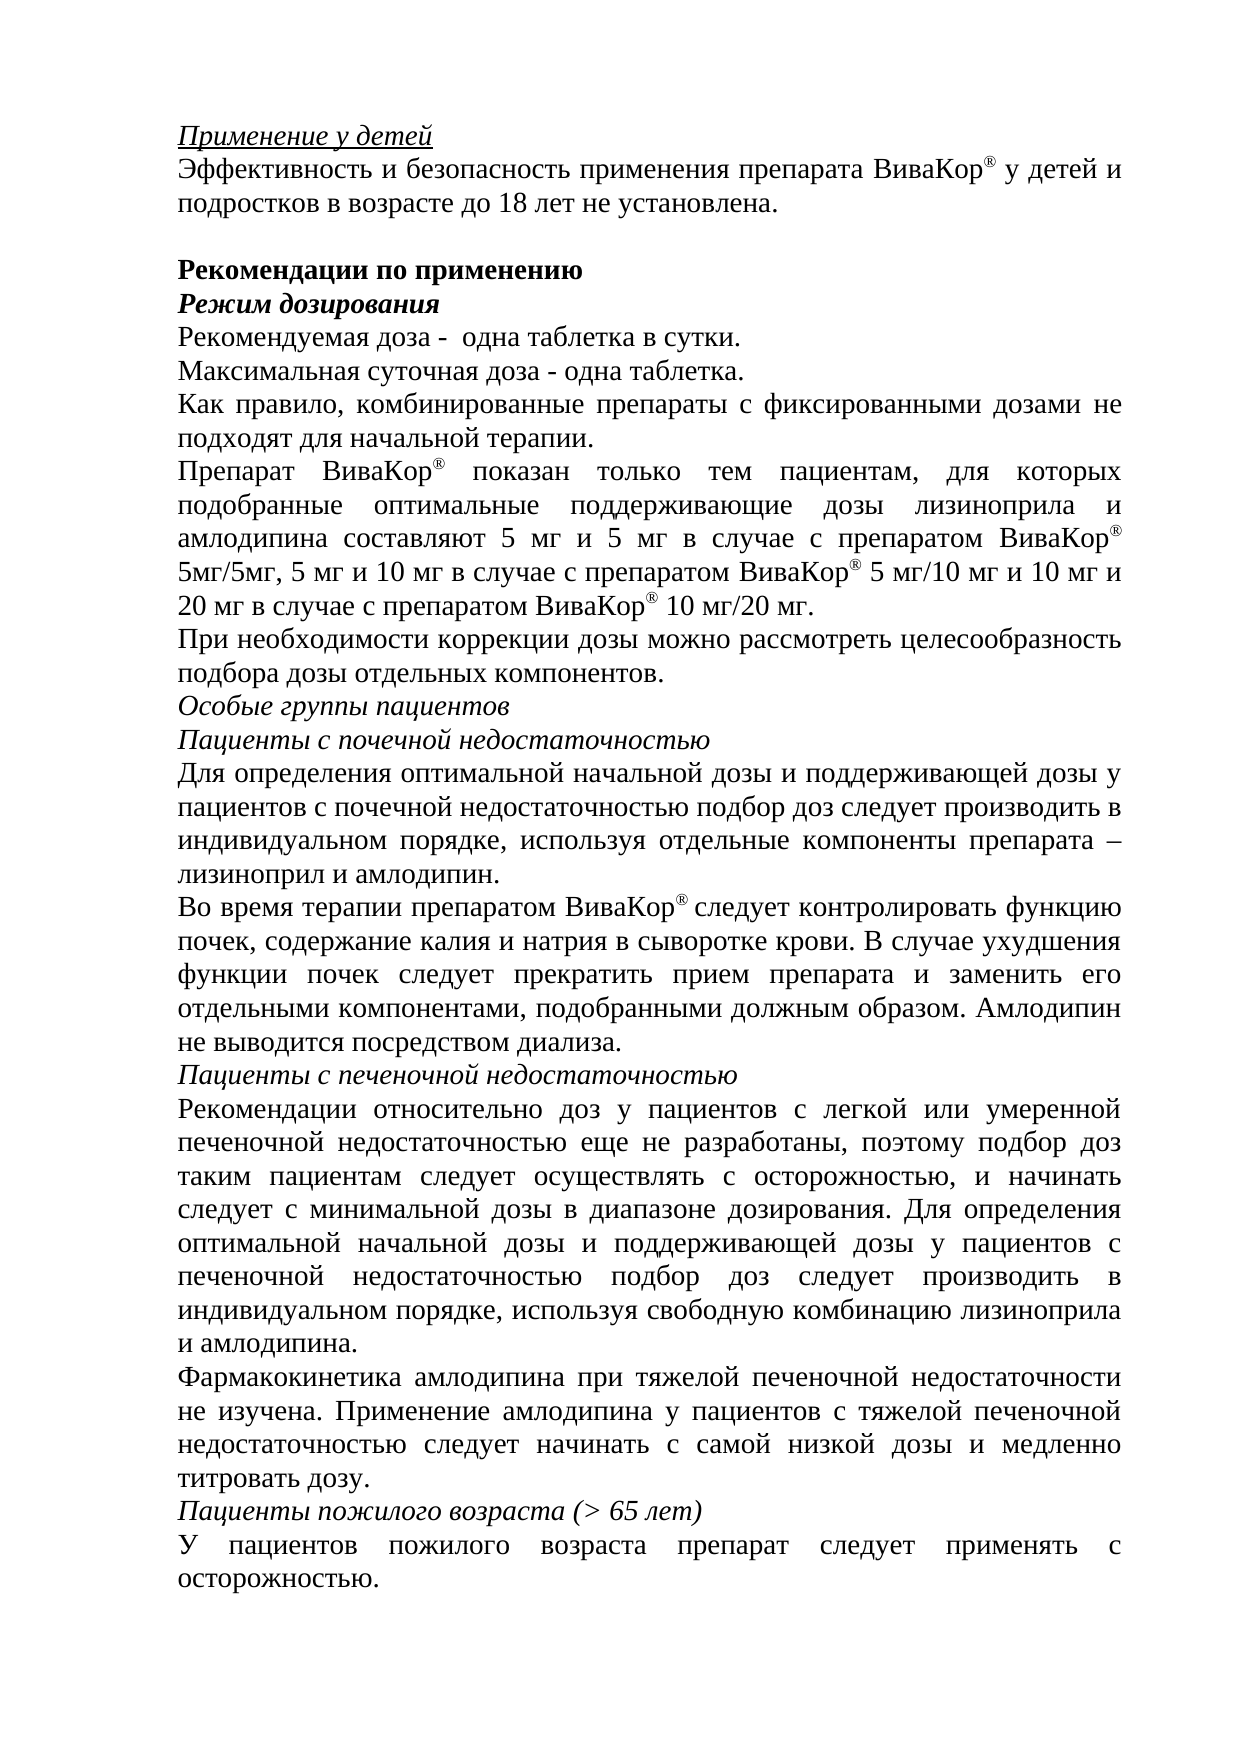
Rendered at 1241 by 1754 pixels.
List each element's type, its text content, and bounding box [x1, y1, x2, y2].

text Пациенты с почечной недостаточностью [177, 722, 1122, 755]
text Как правило, комбинированные препараты с фиксированными дозами не подходят для начальной терапии. [177, 386, 1122, 453]
text Пациенты пожилого возраста (> 65 лет) [177, 1493, 1122, 1527]
text Во время терапии препаратом ВиваКор® следует контролировать функцию почек, содержание калия и натрия в сыворотке крови. В случае ухудшения функции почек следует прекратить прием препарата и заменить его отдельными компонентами, подобранными должным образом. Амлодипин не выводится посредством диализа. [177, 889, 1122, 1057]
text Максимальная суточная доза - одна таблетка. [177, 353, 1122, 386]
text Для определения оптимальной начальной дозы и поддерживающей дозы у пациентов с почечной недостаточностью подбор доз следует производить в индивидуальном порядке, используя отдельные компоненты препарата – лизиноприл и амлодипин. [177, 755, 1122, 889]
list Эффективность и безопасность применения препарата ВиваКор® у детей и подростков в возрасте до 18 лет не установлена. [177, 152, 1122, 219]
text У пациентов пожилого возраста препарат следует применять с осторожностью. [177, 1527, 1122, 1594]
text Рекомендации по применению [177, 252, 1122, 286]
text Режим дозирования [177, 286, 1122, 319]
text Применение у детей [177, 118, 1122, 152]
text Препарат ВиваКор® показан только тем пациентам, для которых подобранные оптимальные поддерживающие дозы лизиноприла и амлодипина составляют 5 мг и 5 мг в случае с препаратом ВиваКор® 5мг/5мг, 5 мг и 10 мг в случае с препаратом ВиваКор® 5 мг/10 мг и 10 мг и 20 мг в случае с препаратом ВиваКор® 10 мг/20 мг. [177, 453, 1122, 621]
text Пациенты с печеночной недостаточностью [177, 1057, 1122, 1091]
text При необходимости коррекции дозы можно рассмотреть целесообразность подбора дозы отдельных компонентов. [177, 621, 1122, 688]
text Рекомендуемая доза - одна таблетка в сутки. [177, 319, 1122, 353]
text Рекомендации относительно доз у пациентов с легкой или умеренной печеночной недостаточностью еще не разработаны, поэтому подбор доз таким пациентам следует осуществлять с осторожностью, и начинать следует с минимальной дозы в диапазоне дозирования. Для определения оптимальной начальной дозы и поддерживающей дозы у пациентов с печеночной недостаточностью подбор доз следует производить в индивидуальном порядке, используя свободную комбинацию лизиноприла и амлодипина. [177, 1091, 1122, 1359]
text Фармакокинетика амлодипина при тяжелой печеночной недостаточности не изучена. Применение амлодипина у пациентов с тяжелой печеночной недостаточностью следует начинать с самой низкой дозы и медленно титровать дозу. [177, 1359, 1122, 1493]
text Особые группы пациентов [177, 688, 1122, 722]
